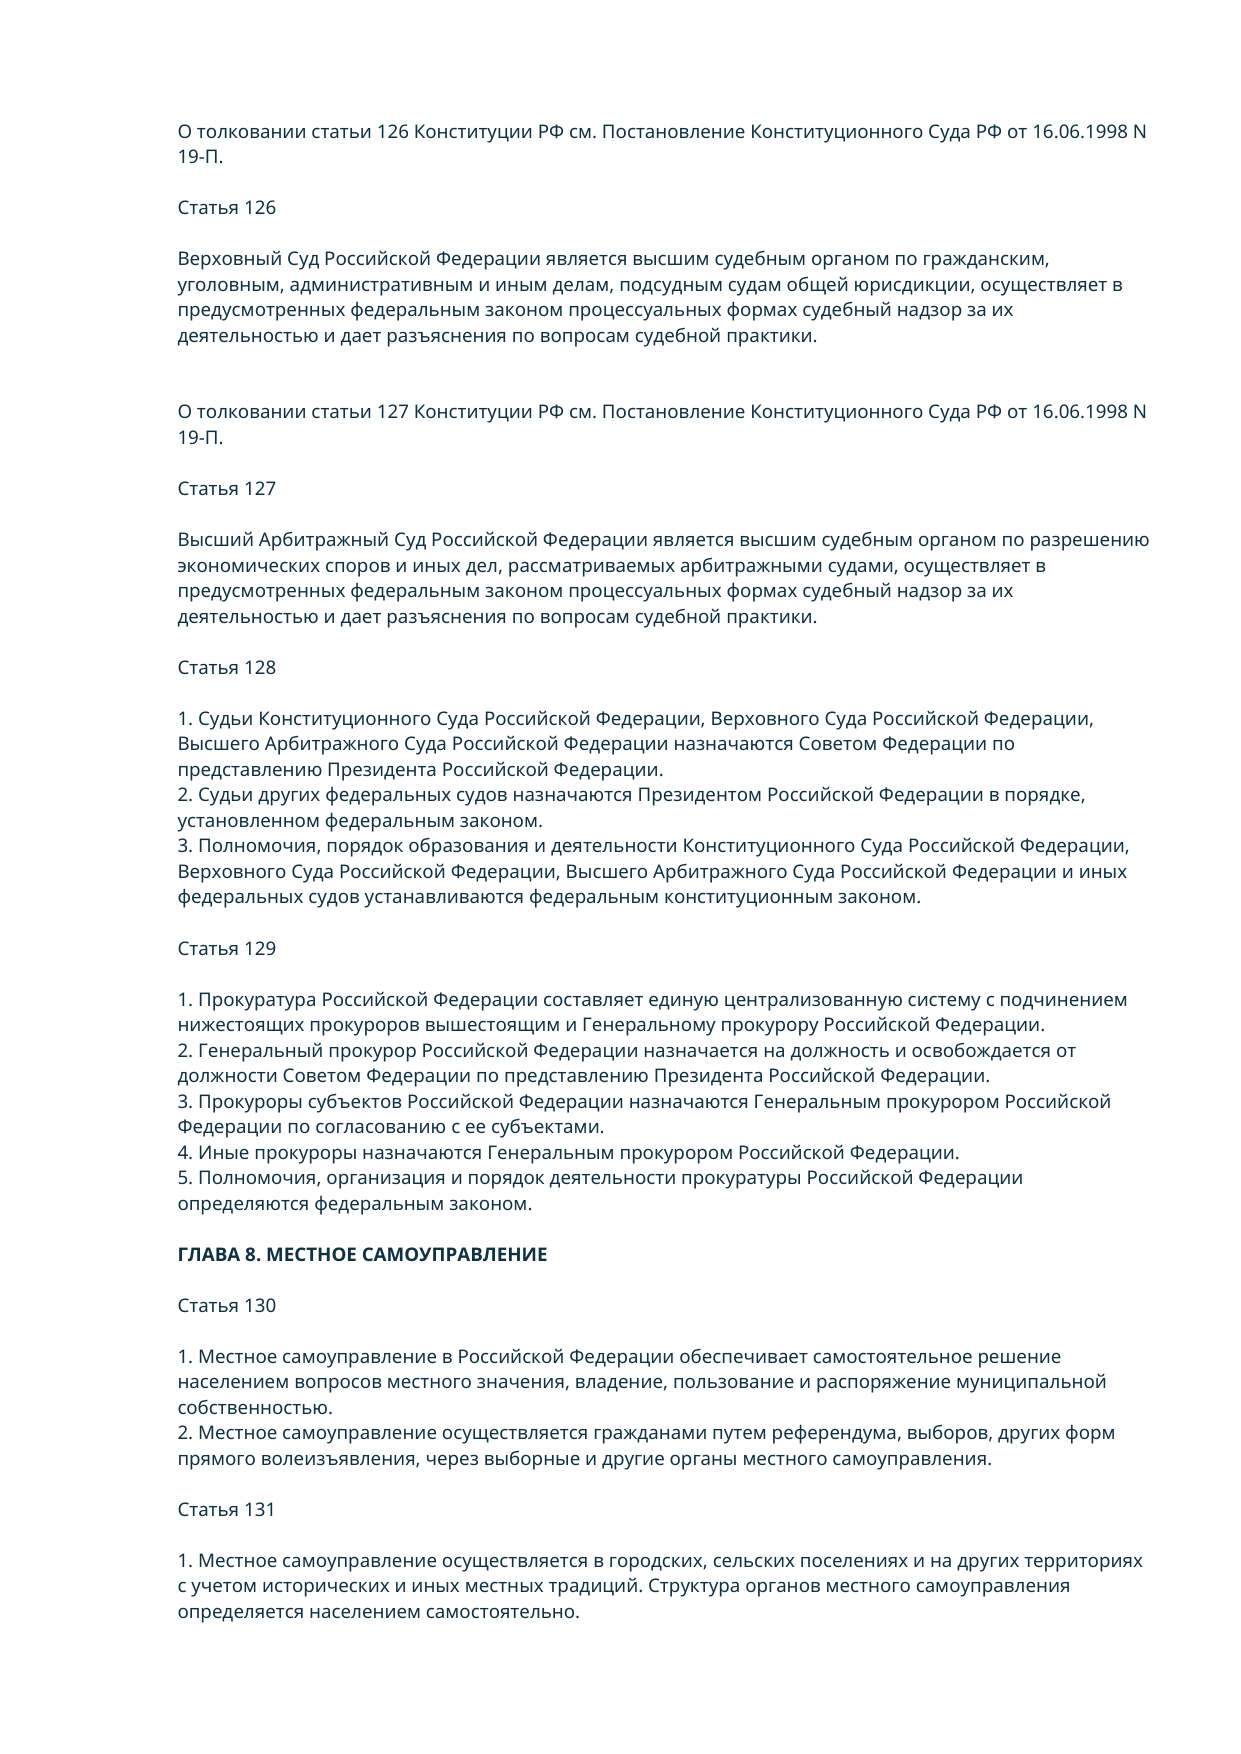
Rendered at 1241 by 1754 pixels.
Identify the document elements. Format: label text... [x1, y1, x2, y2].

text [177, 475, 1152, 1624]
text Статья 126 Верховный Суд Российской Федерации является высшим судебным органом по гражданским, уголовным, административным и иным делам, подсудным судам общей юрисдикции, осуществляет в предусмотренных федеральным законом процессуальных формах судебный надзор за их деятельностью и дает разъяснения по вопросам судебной практики. [177, 195, 1152, 373]
text О толковании статьи 126 Конституции РФ см. Постановление Конституционного Суда РФ от 16.06.1998 N 19-П. [177, 118, 1152, 169]
text О толковании статьи 127 Конституции РФ см. Постановление Конституционного Суда РФ от 16.06.1998 N 19-П. [177, 399, 1152, 450]
